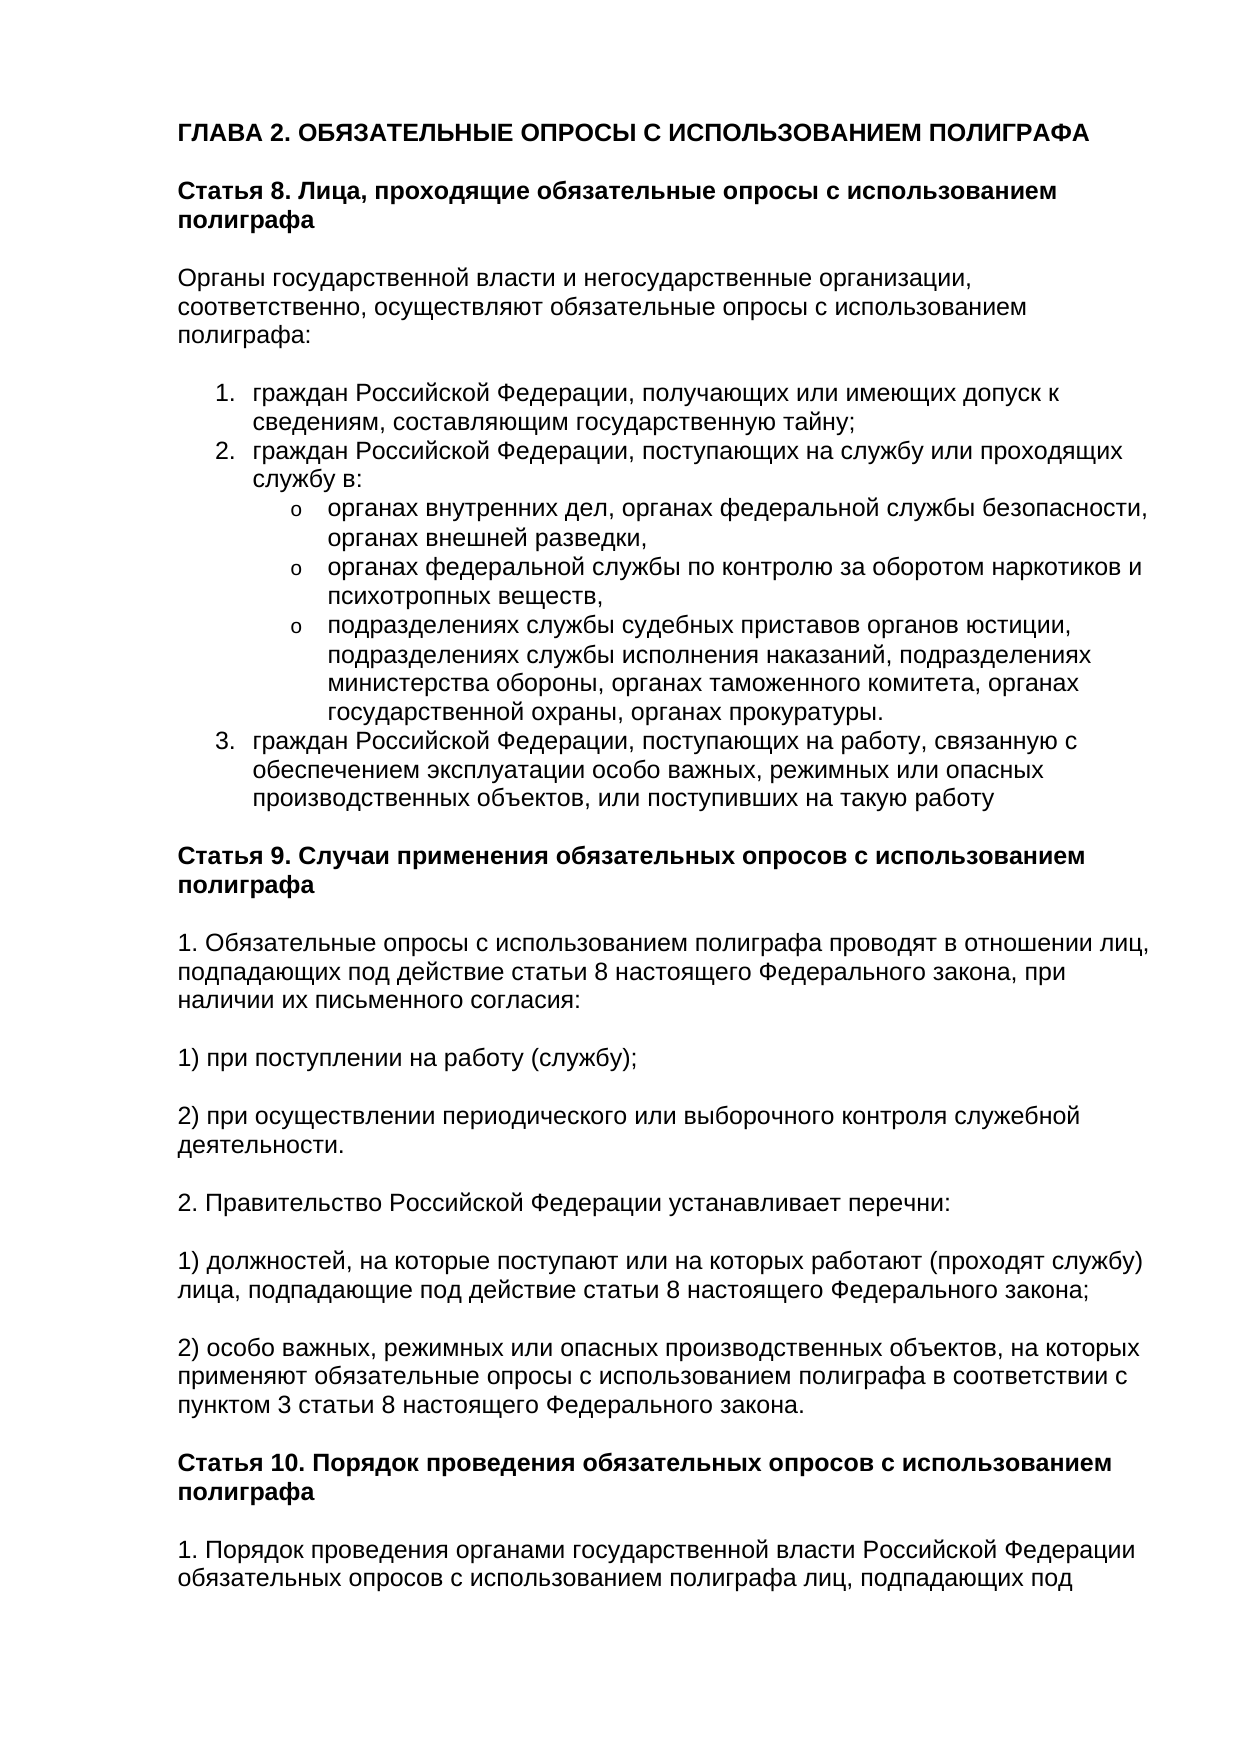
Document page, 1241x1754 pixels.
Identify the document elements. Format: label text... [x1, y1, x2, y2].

text Статья 9. Случаи применения обязательных опросов с использованием полиграфа [177, 841, 1152, 899]
list подразделениях службы судебных приставов органов юстиции, подразделениях службы исполнения наказаний, подразделениях министерства обороны, органах таможенного комитета, органах государственной охраны, органах прокуратуры. [290, 610, 1152, 726]
text 2. Правительство Российской Федерации устанавливает перечни: [177, 1188, 1152, 1217]
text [177, 1535, 1152, 1592]
list органах внутренних дел, органах федеральной службы безопасности, органах внешней разведки, [290, 493, 1152, 552]
text 1) должностей, на которые поступают или на которых работают (проходят службу) лица, подпадающие под действие статьи 8 настоящего Федерального закона; [177, 1246, 1152, 1303]
list граждан Российской Федерации, поступающих на работу, связанную с обеспечением эксплуатации особо важных, режимных или опасных производственных объектов, или поступивших на такую работу [215, 726, 1152, 812]
text ГЛАВА 2. ОБЯЗАТЕЛЬНЫЕ ОПРОСЫ С ИСПОЛЬЗОВАНИЕМ ПОЛИГРАФА [177, 118, 1152, 147]
list граждан Российской Федерации, поступающих на службу или проходящих службу в: [215, 436, 1152, 493]
text 2) при осуществлении периодического или выборочного контроля служебной деятельности. [177, 1101, 1152, 1159]
text Органы государственной власти и негосударственные организации, соответственно, осуществляют обязательные опросы с использованием полиграфа: [177, 263, 1152, 349]
text Статья 8. Лица, проходящие обязательные опросы с использованием полиграфа [177, 176, 1152, 233]
text 1) при поступлении на работу (службу); [177, 1043, 1152, 1072]
text Статья 10. Порядок проведения обязательных опросов с использованием полиграфа [177, 1448, 1152, 1506]
text 1. Обязательные опросы с использованием полиграфа проводят в отношении лиц, подпадающих под действие статьи 8 настоящего Федерального закона, при наличии их письменного согласия: [177, 928, 1152, 1014]
list граждан Российской Федерации, получающих или имеющих допуск к сведениям, составляющим государственную тайну; [215, 378, 1152, 436]
text 2) особо важных, режимных или опасных производственных объектов, на которых применяют обязательные опросы с использованием полиграфа в соответствии с пунктом 3 статьи 8 настоящего Федерального закона. [177, 1333, 1152, 1419]
list органах федеральной службы по контролю за оборотом наркотиков и психотропных веществ, [290, 552, 1152, 610]
